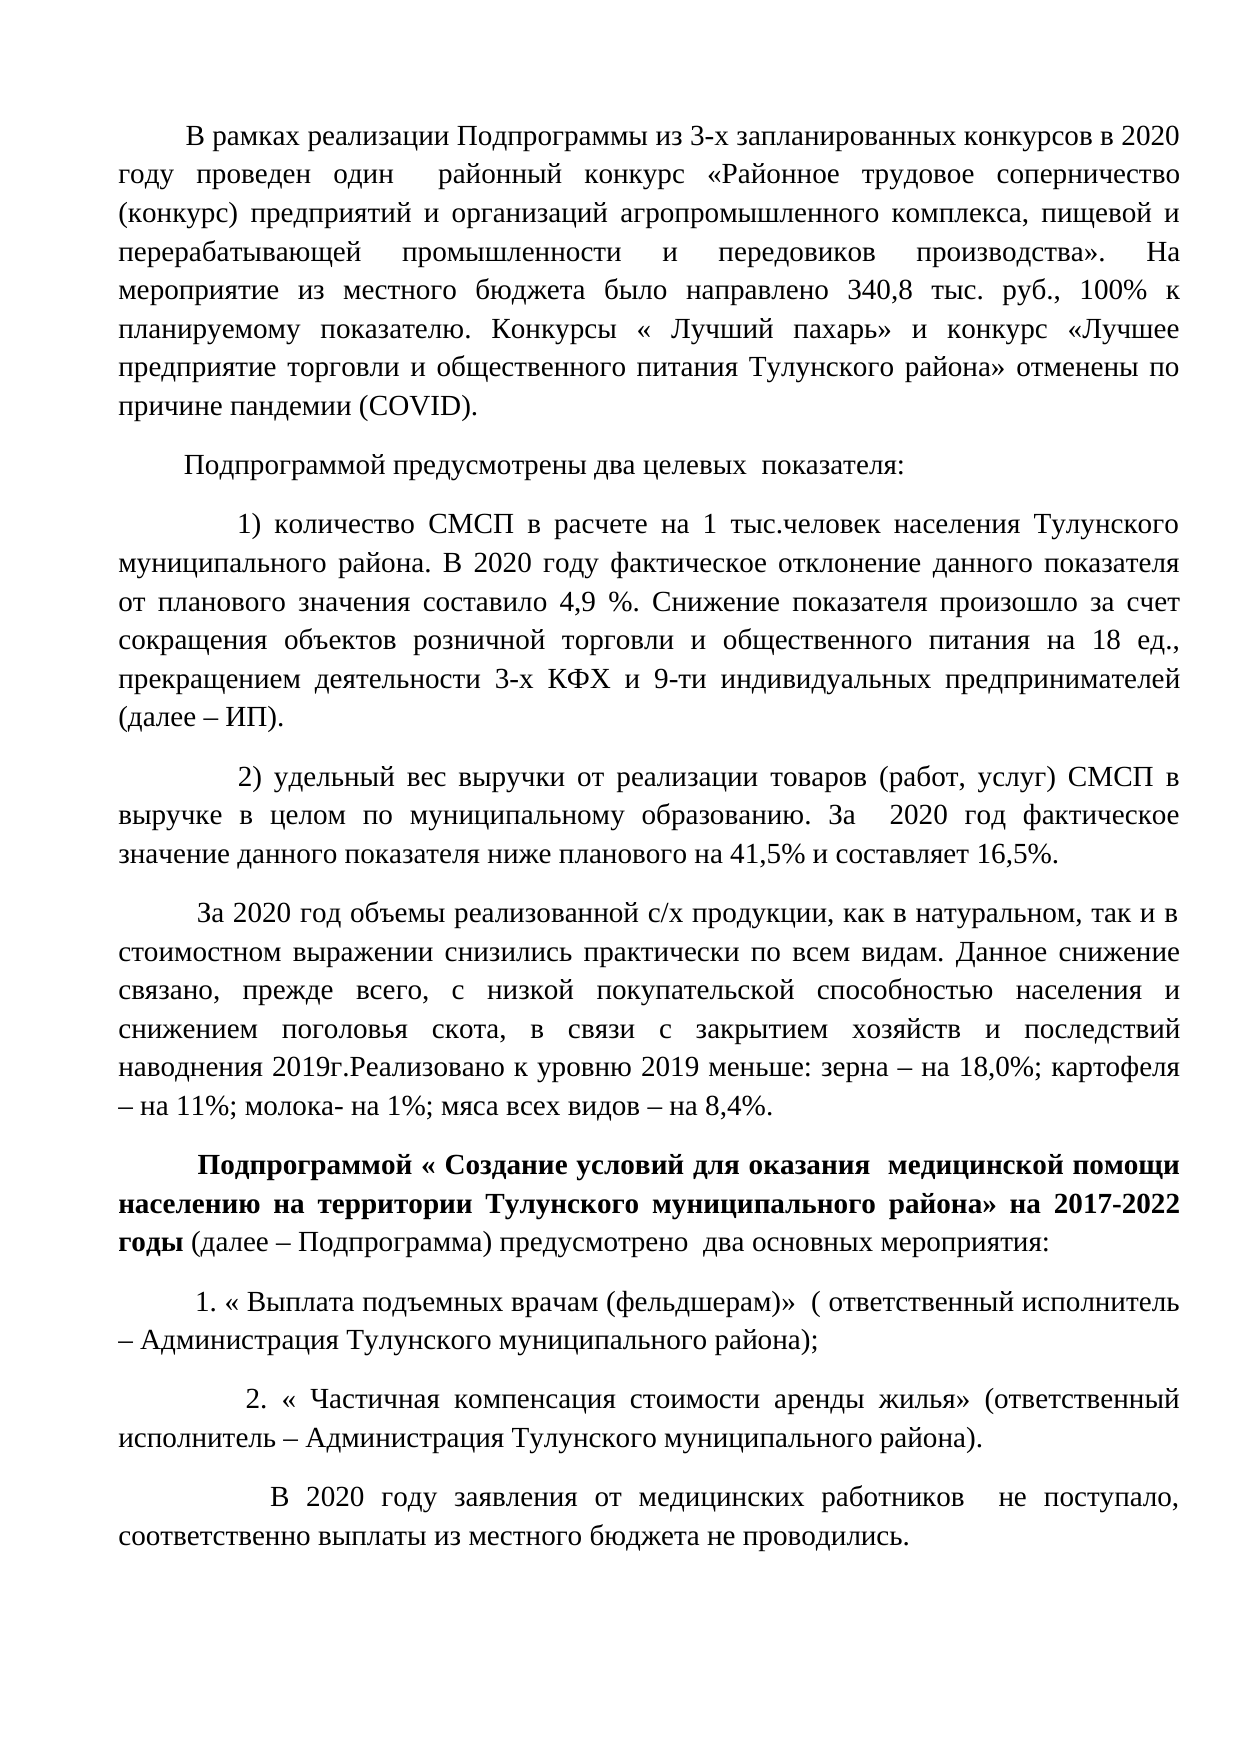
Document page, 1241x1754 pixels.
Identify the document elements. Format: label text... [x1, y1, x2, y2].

text 1) количество СМСП в расчете на 1 тыс.человек населения Тулунского муниципального района. В 2020 году фактическое отклонение данного показателя от планового значения составило 4,9 %. Снижение показателя произошло за счет сокращения объектов розничной торговли и общественного питания на 18 ед., прекращением деятельности 3-х КФХ и 9-ти индивидуальных предпринимателей (далее – ИП). [118, 507, 1181, 733]
text Подпрограммой предусмотрены два целевых показателя: [118, 447, 1181, 481]
text 1. « Выплата подъемных врачам (фельдшерам)» ( ответственный исполнитель – Администрация Тулунского муниципального района); [118, 1284, 1181, 1356]
text 2. « Частичная компенсация стоимости аренды жилья» (ответственный исполнитель – Администрация Тулунского муниципального района). [118, 1382, 1181, 1454]
text В 2020 году заявления от медицинских работников не поступало, соответственно выплаты из местного бюджета не проводились. [118, 1479, 1181, 1552]
text В рамках реализации Подпрограммы из 3-х запланированных конкурсов в 2020 году проведен один районный конкурс «Районное трудовое соперничество (конкурс) предприятий и организаций агропромышленного комплекса, пищевой и перерабатывающей промышленности и передовиков производства». На мероприятие из местного бюджета было направлено 340,8 тыс. руб., 100% к планируемому показателю. Конкурсы « Лучший пахарь» и конкурс «Лучшее предприятие торговли и общественного питания Тулунского района» отменены по причине пандемии (COVID). [118, 118, 1181, 421]
text Подпрограммой « Создание условий для оказания медицинской помощи населению на территории Тулунского муниципального района» на 2017-2022 годы (далее – Подпрограмма) предусмотрено два основных мероприятия: [118, 1147, 1181, 1258]
text 2) удельный вес выручки от реализации товаров (работ, услуг) СМСП в выручке в целом по муниципальному образованию. За 2020 год фактическое значение данного показателя ниже планового на 41,5% и составляет 16,5%. [118, 759, 1181, 869]
text За 2020 год объемы реализованной с/х продукции, как в натуральном, так и в стоимостном выражении снизились практически по всем видам. Данное снижение связано, прежде всего, с низкой покупательской способностью населения и снижением поголовья скота, в связи с закрытием хозяйств и последствий наводнения 2019г.Реализовано к уровню 2019 меньше: зерна – на 18,0%; картофеля – на 11%; молока- на 1%; мяса всех видов – на 8,4%. [118, 895, 1181, 1121]
